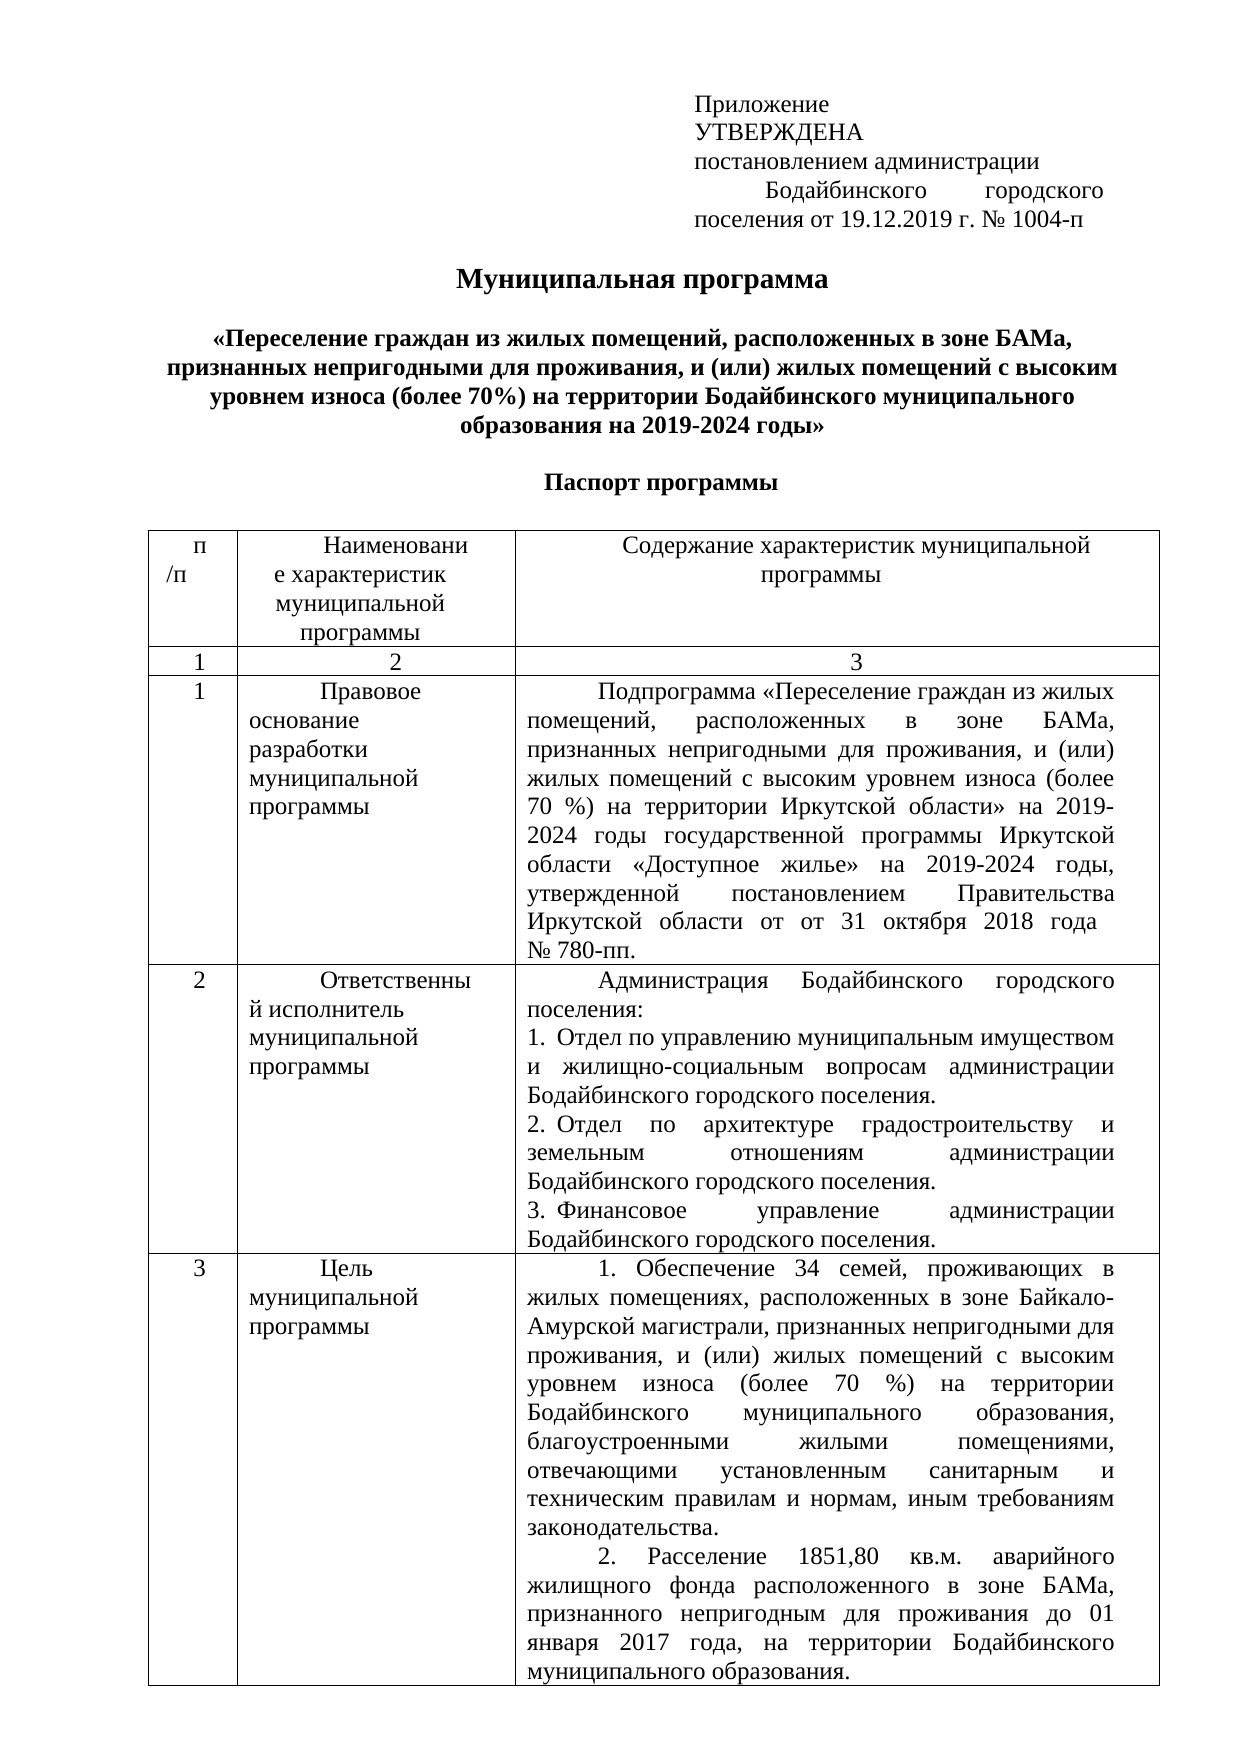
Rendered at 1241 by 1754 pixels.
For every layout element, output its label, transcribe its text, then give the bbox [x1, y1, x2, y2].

table_cell 1 [149, 647, 237, 675]
table_cell 2 [238, 647, 515, 675]
table_cell Правовое основание разработки муниципальной программы [238, 676, 515, 964]
title Паспорт программы [148, 467, 1104, 496]
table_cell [238, 1254, 515, 1685]
text «Переселение граждан из жилых помещений, расположенных в зоне БАМа, признанных непригодными для проживания, и (или) жилых помещений с высоким уровнем износа (более 70%) на территории Бодайбинского муниципального образования на 2019-2024 годы» [148, 323, 1137, 438]
title Приложение [694, 89, 1104, 117]
text Муниципальная программа [148, 261, 1137, 295]
table_cell 3 [516, 647, 1159, 675]
title Бодайбинского городского поселения от 19.12.2019 г. № 1004-п [694, 175, 1104, 232]
table_header Содержание характеристик муниципальной программы [516, 531, 1159, 646]
table_cell Администрация Бодайбинского городского поселения: Отдел по управлению муниципальным имуществом и жилищно-социальным вопросам администрации Бодайбинского городского поселения. Отдел по архитектуре градостроительству и земельным отношениям администрации Бодайбинского городского поселения. Финансовое управление администрации Бодайбинского городского поселения. [516, 965, 1159, 1252]
title УТВЕРЖДЕНА [694, 117, 1104, 146]
table_header Наименование характеристик муниципальной программы [238, 531, 515, 646]
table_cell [516, 1254, 1159, 1685]
table_cell 3 [149, 1254, 237, 1685]
table_cell Подпрограмма «Переселение граждан из жилых помещений, расположенных в зоне БАМа, признанных непригодными для проживания, и (или) жилых помещений с высоким уровнем износа (более 70 %) на территории Иркутской области» на 2019-2024 годы государственной программы Иркутской области «Доступное жилье» на 2019-2024 годы, утвержденной постановлением Правительства Иркутской области от от 31 октября 2018 года № 780-пп. [516, 676, 1159, 964]
table_cell 2 [149, 965, 237, 1252]
title постановлением администрации [694, 146, 1104, 175]
table_header п/п [149, 531, 237, 646]
table_cell Ответственный исполнитель муниципальной программы [238, 965, 515, 1252]
table_cell 1 [149, 676, 237, 964]
